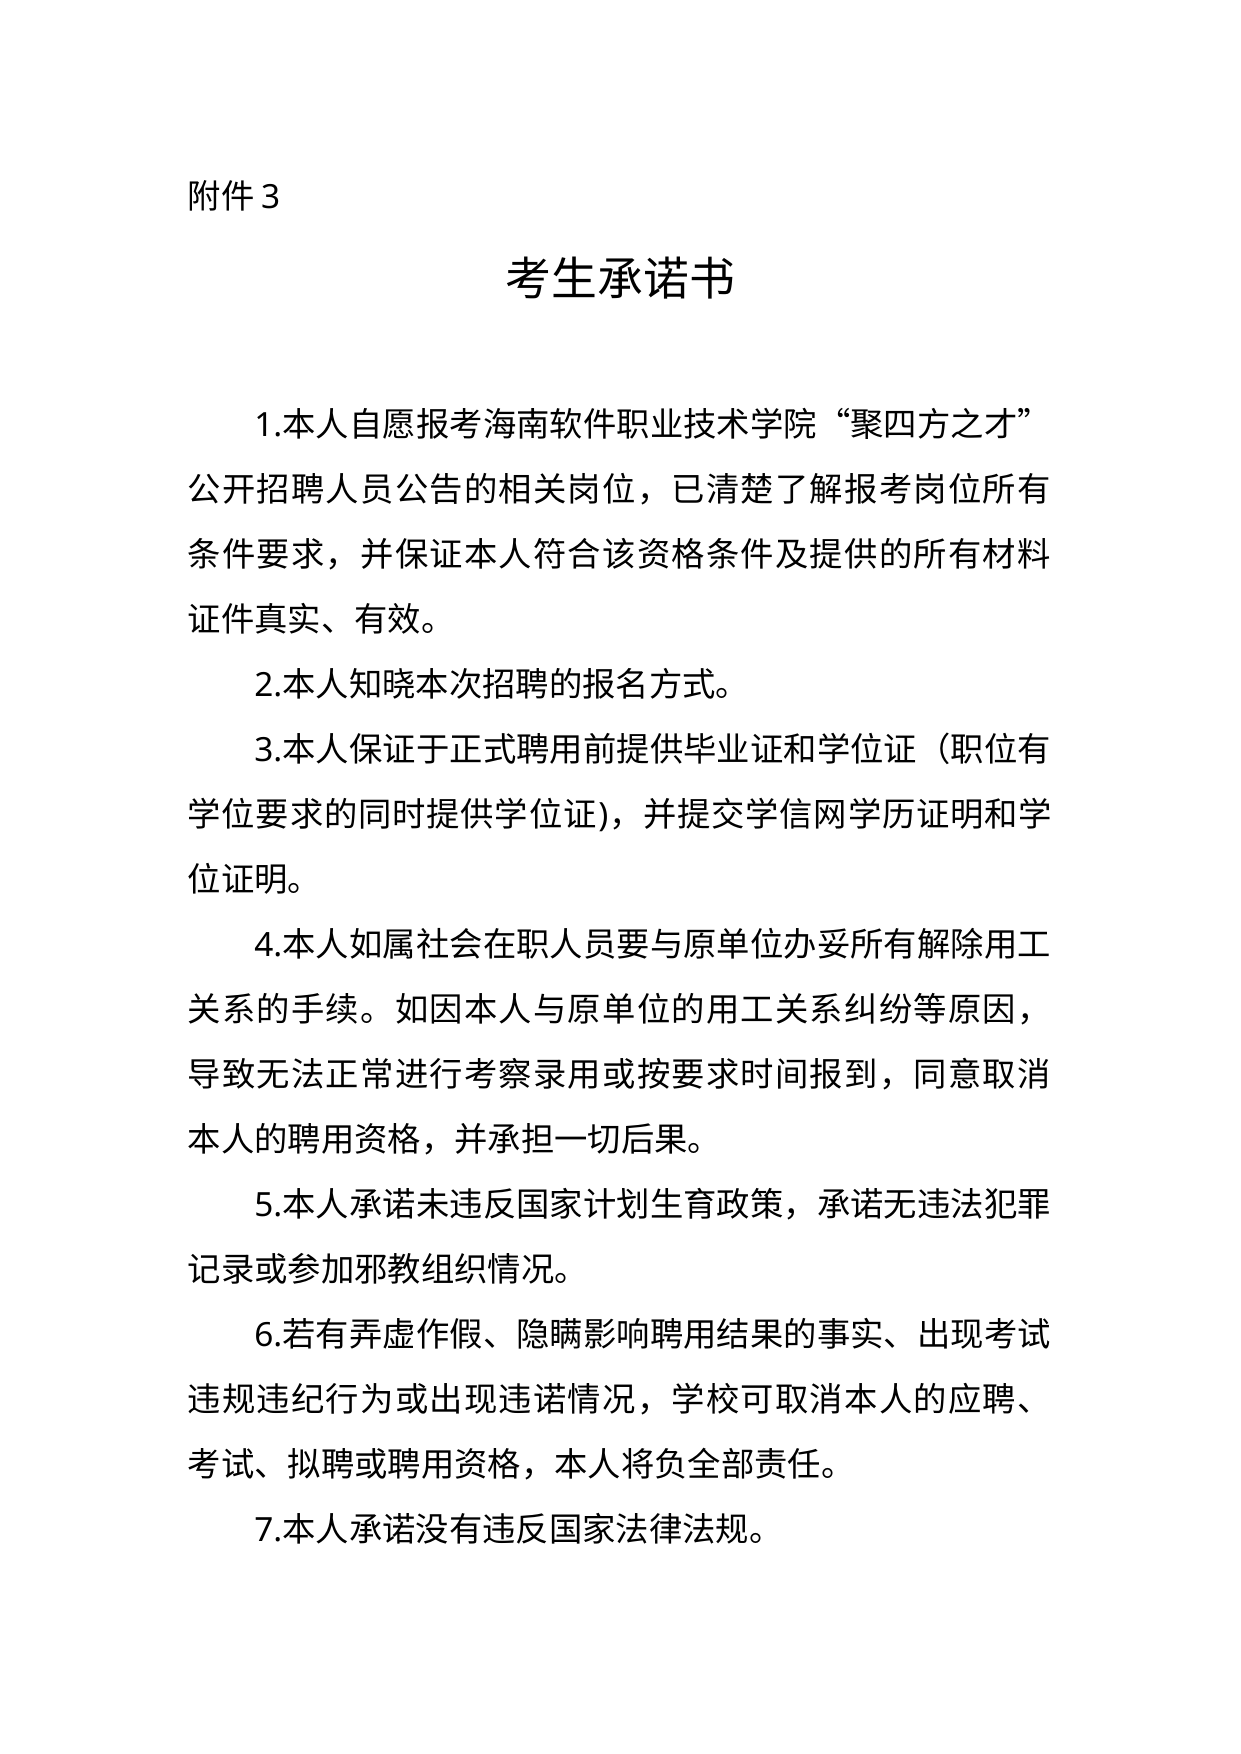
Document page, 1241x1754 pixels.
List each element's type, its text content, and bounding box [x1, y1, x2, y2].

text 6.若有弄虚作假、隐瞒影响聘用结果的事实、出现考试违规违纪行为或出现违诺情况，学校可取消本人的应聘、考试、拟聘或聘用资格，本人将负全部责任。 [187, 1299, 1053, 1494]
text 5.本人承诺未违反国家计划生育政策，承诺无违法犯罪记录或参加邪教组织情况。 [187, 1169, 1053, 1299]
text 附件3 [187, 162, 1053, 227]
text 7.本人承诺没有违反国家法律法规。 [187, 1494, 1053, 1559]
text 1.本人自愿报考海南软件职业技术学院“聚四方之才”公开招聘人员公告的相关岗位，已清楚了解报考岗位所有条件要求，并保证本人符合该资格条件及提供的所有材料、证件真实、有效。 [187, 389, 1053, 649]
text 3.本人保证于正式聘用前提供毕业证和学位证（职位有学位要求的同时提供学位证)，并提交学信网学历证明和学位证明。 [187, 714, 1053, 909]
text 2.本人知晓本次招聘的报名方式。 [187, 649, 1053, 714]
text 4.本人如属社会在职人员要与原单位办妥所有解除用工关系的手续。如因本人与原单位的用工关系纠纷等原因，导致无法正常进行考察录用或按要求时间报到，同意取消本人的聘用资格，并承担一切后果。 [187, 909, 1053, 1169]
text 考生承诺书 [187, 227, 1053, 324]
